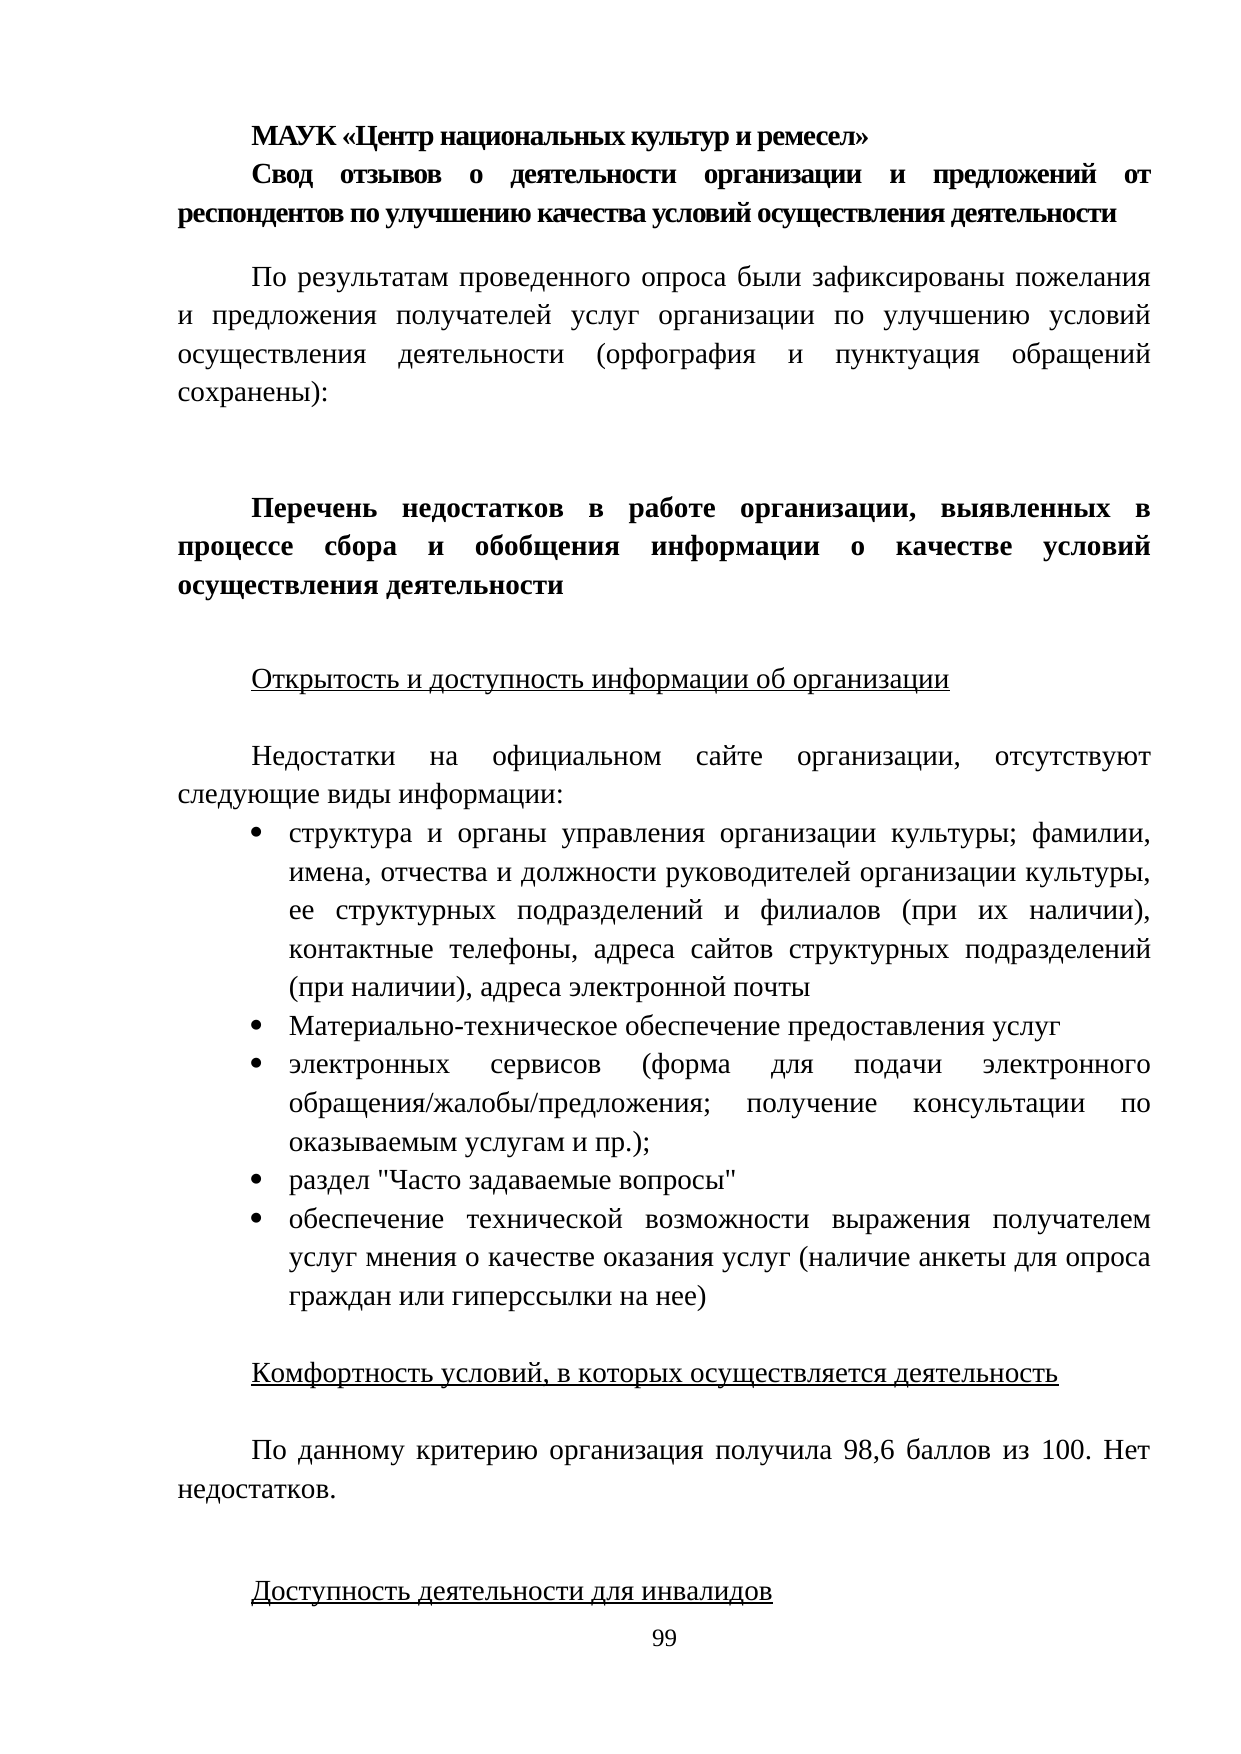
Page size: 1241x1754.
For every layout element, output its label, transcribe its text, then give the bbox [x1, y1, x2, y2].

text Перечень недостатков в работе организации, выявленных в процессе сбора и обобщения информации о качестве условий осуществления деятельности [177, 490, 1152, 601]
list структура и органы управления организации культуры; фамилии, имена, отчества и должности руководителей организации культуры, ее структурных подразделений и филиалов (при их наличии), контактные телефоны, адреса сайтов структурных подразделений (при наличии), адреса электронной почты [251, 815, 1152, 1003]
list обеспечение технической возможности выражения получателем услуг мнения о качестве оказания услуг (наличие анкеты для опроса граждан или гиперссылки на нее) [251, 1201, 1152, 1312]
list раздел "Часто задаваемые вопросы" [251, 1162, 1152, 1196]
text Комфортность условий, в которых осуществляется деятельность [177, 1355, 1152, 1389]
title МАУК «Центр национальных культур и ремесел» [177, 118, 1152, 152]
title Свод отзывов о деятельности организации и предложений от респондентов по улучшению качества условий осуществления деятельности [177, 157, 1152, 229]
text Открытость и доступность информации об организации [177, 661, 1152, 694]
text Доступность деятельности для инвалидов [177, 1573, 1152, 1606]
list электронных сервисов (форма для подачи электронного обращения/жалобы/предложения; получение консультации по оказываемым услугам и пр.); [251, 1046, 1152, 1157]
list Материально-техническое обеспечение предоставления услуг [251, 1008, 1152, 1041]
text По данному критерию организация получила 98,6 баллов из 100. Нет недостатков. [177, 1432, 1152, 1504]
text Недостатки на официальном сайте организации, отсутствуют следующие виды информации: [177, 738, 1152, 810]
text По результатам проведенного опроса были зафиксированы пожелания и предложения получателей услуг организации по улучшению условий осуществления деятельности (орфография и пунктуация обращений сохранены): [177, 259, 1152, 408]
